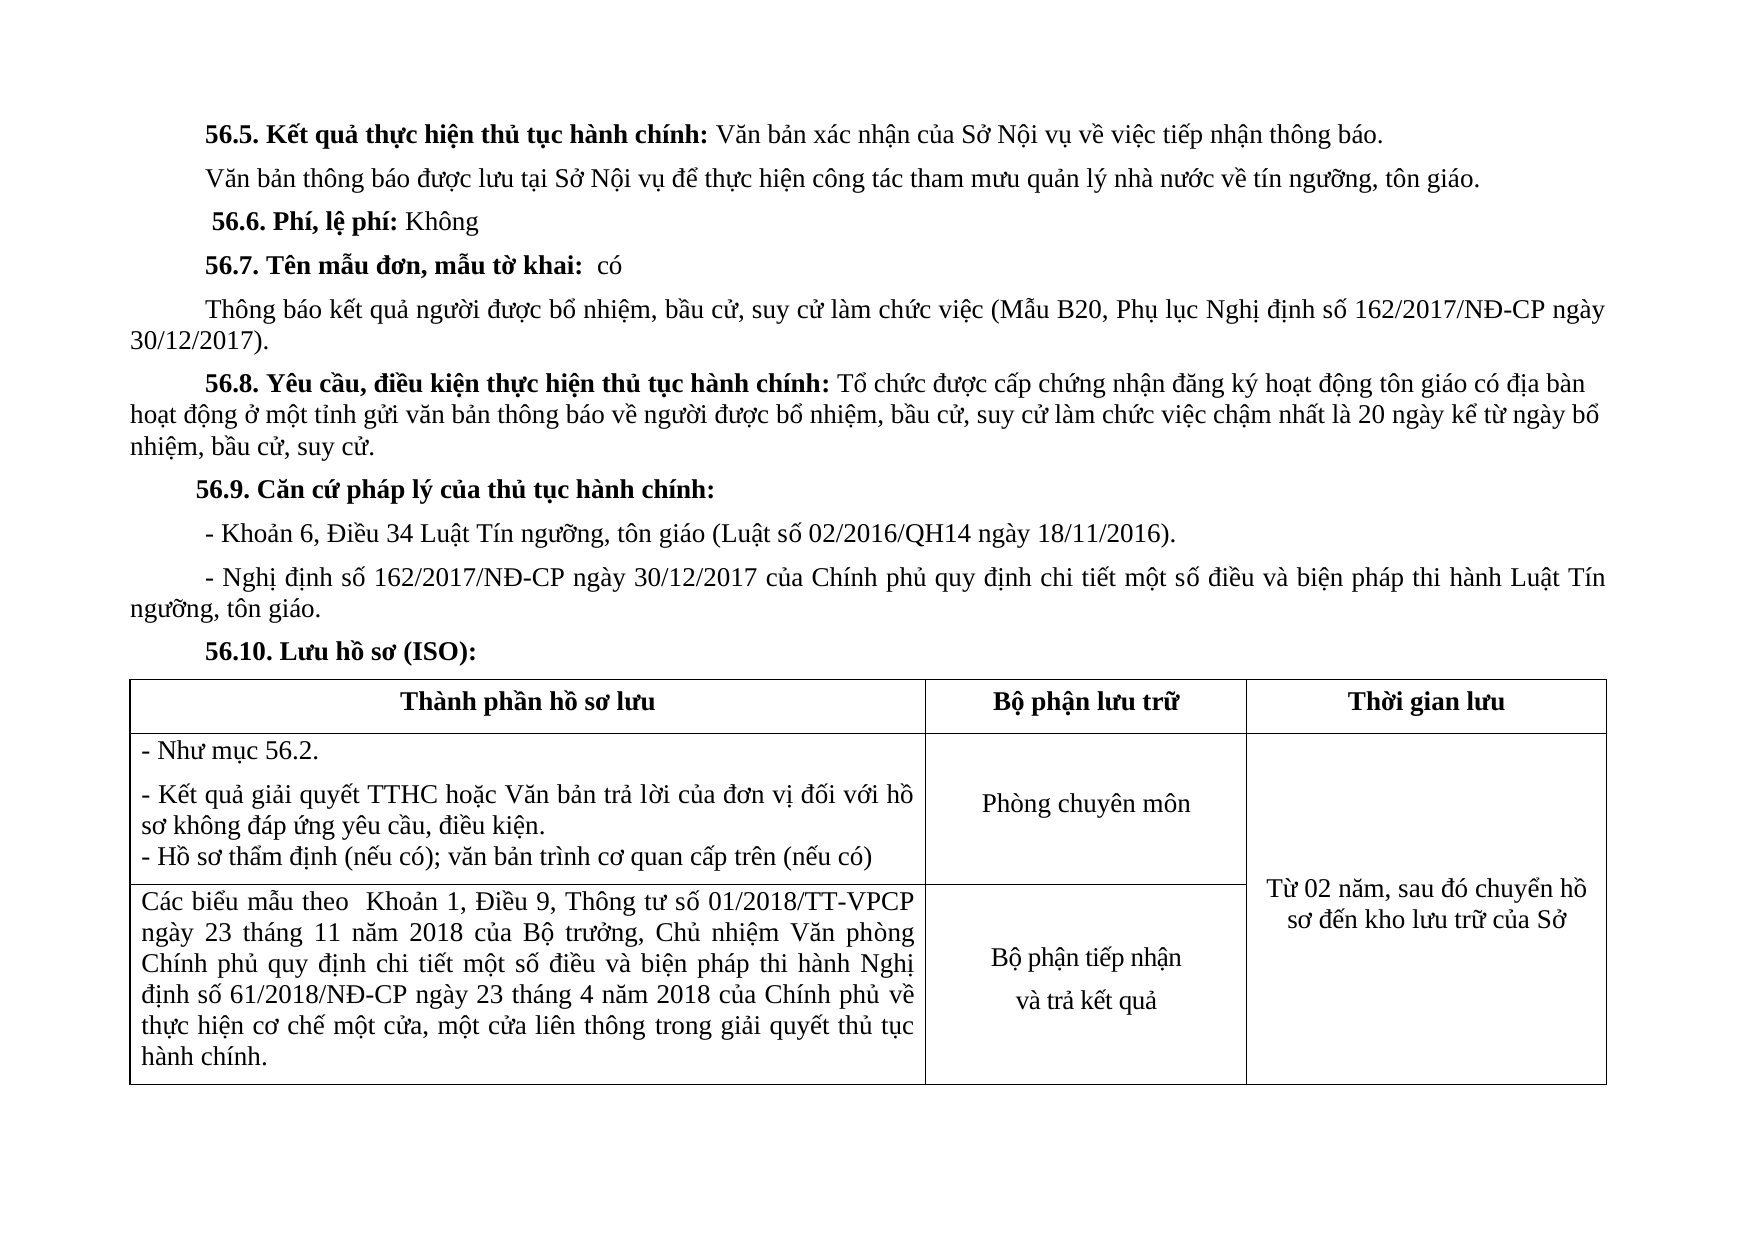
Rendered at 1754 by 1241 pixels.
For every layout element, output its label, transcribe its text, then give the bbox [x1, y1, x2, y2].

text Thông báo kết quả người được bổ nhiệm, bầu cử, suy cử làm chức việc (Mẫu B20, Phụ lục Nghị định số 162/2017/NĐ-CP ngày 30/12/2017). [130, 293, 1606, 355]
table_header Thành phần hồ sơ lưu [131, 680, 925, 733]
text 56.8. Yêu cầu, điều kiện thực hiện thủ tục hành chính: Tổ chức được cấp chứng nhận đăng ký hoạt động tôn giáo có địa bàn hoạt động ở một tỉnh gửi văn bản thông báo về người được bổ nhiệm, bầu cử, suy cử làm chức việc chậm nhất là 20 ngày kể từ ngày bổ nhiệm, bầu cử, suy cử. [130, 367, 1606, 461]
text 56.9. Căn cứ pháp lý của thủ tục hành chính: [130, 473, 1606, 504]
text 56.7. Tên mẫu đơn, mẫu tờ khai: có [130, 249, 1606, 280]
text 56.10. Lưu hồ sơ (ISO): [130, 636, 1606, 667]
text Văn bản thông báo được lưu tại Sở Nội vụ để thực hiện công tác tham mưu quản lý nhà nước về tín ngưỡng, tôn giáo. [130, 162, 1606, 193]
table_cell Phòng chuyên môn [926, 734, 1246, 884]
text 56.5. Kết quả thực hiện thủ tục hành chính: Văn bản xác nhận của Sở Nội vụ về việc tiếp nhận thông báo. [130, 118, 1606, 149]
text - Nghị định số 162/2017/NĐ-CP ngày 30/12/2017 của Chính phủ quy định chi tiết một số điều và biện pháp thi hành Luật Tín ngưỡng, tôn giáo. [130, 561, 1606, 623]
table_cell Bộ phận tiếp nhận và trả kết quả [926, 885, 1246, 1084]
text - Khoản 6, Điều 34 Luật Tín ngưỡng, tôn giáo (Luật số 02/2016/QH14 ngày 18/11/2016). [130, 517, 1606, 548]
table_header Thời gian lưu [1247, 680, 1606, 733]
table_cell Từ 02 năm, sau đó chuyển hồ sơ đến kho lưu trữ của Sở [1247, 734, 1606, 1084]
text 56.6. Phí, lệ phí: Không [130, 205, 1606, 237]
table_cell Các biểu mẫu theo Khoản 1, Điều 9, Thông tư số 01/2018/TT-VPCP ngày 23 tháng 11 năm 2018 của Bộ trưởng, Chủ nhiệm Văn phòng Chính phủ quy định chi tiết một số điều và biện pháp thi hành Nghị định số 61/2018/NĐ-CP ngày 23 tháng 4 năm 2018 của Chính phủ về thực hiện cơ chế một cửa, một cửa liên thông trong giải quyết thủ tục hành chính. [131, 885, 925, 1084]
table_header Bộ phận lưu trữ [926, 680, 1246, 733]
table_cell - Như mục 56.2. - Kết quả giải quyết TTHC hoặc Văn bản trả lời của đơn vị đối với hồ sơ không đáp ứng yêu cầu, điều kiện. - Hồ sơ thẩm định (nếu có); văn bản trình cơ quan cấp trên (nếu có) [131, 734, 925, 884]
